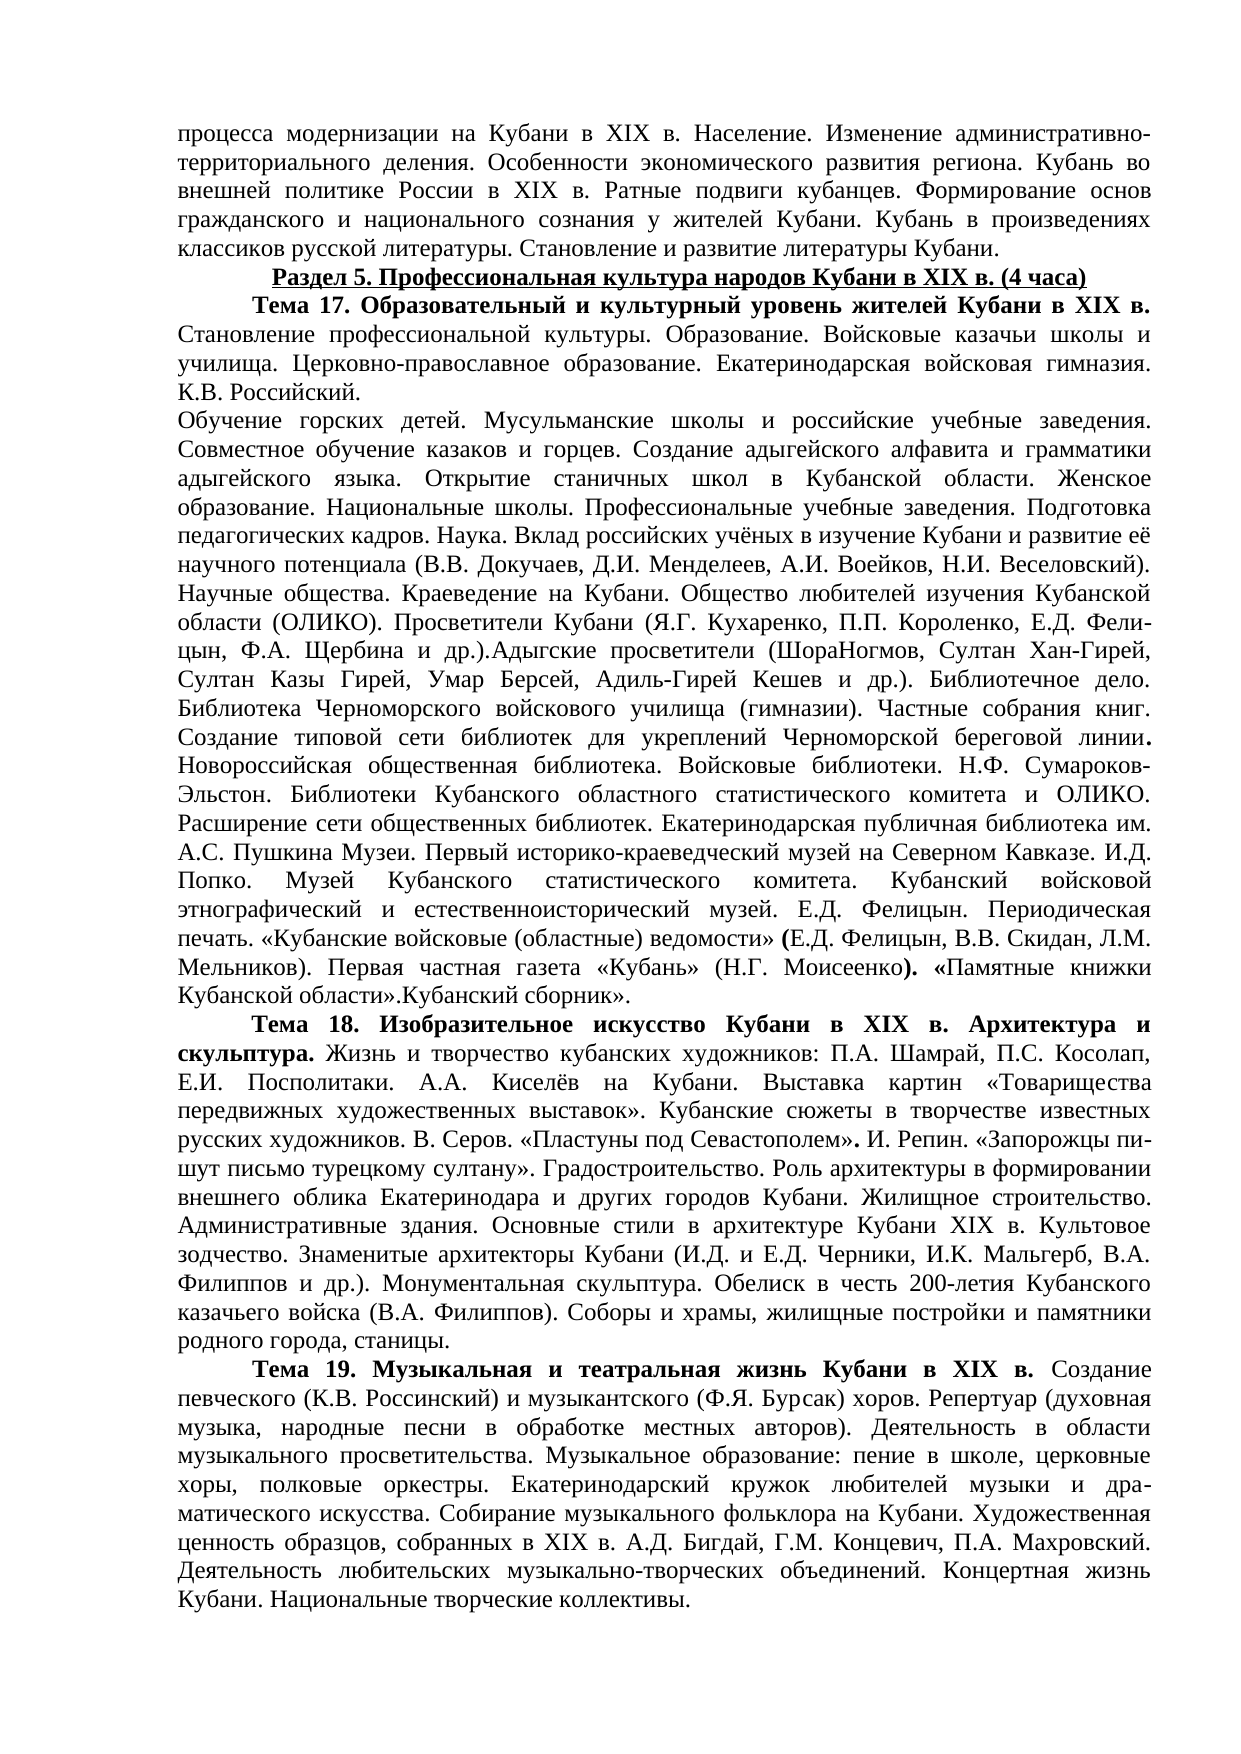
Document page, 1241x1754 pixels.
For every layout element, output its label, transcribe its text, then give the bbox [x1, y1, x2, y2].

text Тема 19. Музыкальная и театральная жизнь Кубани в XIX в. Создание певческого (К.В. Россинский) и музыкантского (Ф.Я. Бурсак) хоров. Репертуар (духовная музыка, народные песни в обработке местных авторов). Деятельность в области музыкального просветительства. Музыкальное образование: пение в школе, церковные хоры, полковые оркестры. Екатеринодарский кружок любителей музыки и драматического искусства. Собирание музыкального фольклора на Кубани. Художественная ценность образцов, собранных в XIX в. А.Д. Бигдай, Г.М. Концевич, П.А. Махровский. Деятельность любительских музыкально-творческих объединений. Концертная жизнь Кубани. Национальные творческие коллективы. [177, 1354, 1152, 1613]
text Тема 17. Образовательный и культурный уровень жителей Кубани в XIX в. Становление профессиональной культуры. Образование. Войсковые казачьи школы и училища. Церковно-православное образование. Екатеринодарская войсковая гимназия. К.В. Российский. [177, 291, 1152, 406]
text Раздел 5. Профессиональная культура народов Кубани в XIX в. (4 часа) [177, 262, 1152, 291]
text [121, 118, 1152, 262]
text Обучение горских детей. Мусульманские школы и российские учебные заведения. Совместное обучение казаков и горцев. Создание адыгейского алфавита и грамматики адыгейского языка. Открытие станичных школ в Кубанской области. Женское образование. Национальные школы. Профессиональные учебные заведения. Подготовка педагогических кадров. Наука. Вклад российских учёных в изучение Кубани и развитие её научного потенциала (В.В. Докучаев, Д.И. Менделеев, А.И. Воейков, Н.И. Веселовский). Научные общества. Краеведение на Кубани. Общество любителей изучения Кубанской области (ОЛИКО). Просветители Кубани (Я.Г. Кухаренко, П.П. Короленко, Е.Д. Фелицын, Ф.А. Щербина и др.).Адыгские просветители (ШораНогмов, Султан Хан-Гирей, Султан Казы Гирей, Умар Берсей, Адиль-Гирей Кешев и др.). Библиотечное дело. Библиотека Черноморского войскового училища (гимназии). Частные собрания книг. Создание типовой сети библиотек для укреплений Черноморской береговой линии. Новороссийская общественная библиотека. Войсковые библиотеки. Н.Ф. Сумароков-Эльстон. Библиотеки Кубанского областного статистического комитета и ОЛИКО. Расширение сети общественных библиотек. Екатеринодарская публичная библиотека им. А.С. Пушкина Музеи. Первый историко-краеведческий музей на Северном Кавказе. И.Д. Попко. Музей Кубанского статистического комитета. Кубанский войсковой этнографический и естественноисторический музей. Е.Д. Фелицын. Периодическая печать. «Кубанские войсковые (областные) ведомости» (Е.Д. Фелицын, В.В. Скидан, Л.М. Мельников). Первая частная газета «Кубань» (Н.Г. Моисеенко). «Памятные книжки Кубанской области».Кубанский сборник». [121, 406, 1152, 1009]
text Тема 18. Изобразительное искусство Кубани в XIX в. Архитектура и скульптура. Жизнь и творчество кубанских художников: П.А. Шамрай, П.С. Косолап, Е.И. Посполитаки. А.А. Киселёв на Кубани. Выставка картин «Товарищества передвижных художественных выставок». Кубанские сюжеты в творчестве известных русских художников. В. Серов. «Пластуны под Севастополем». И. Репин. «Запорожцы пишут письмо турецкому султану». Градостроительство. Роль архитектуры в формировании внешнего облика Екатеринодара и других городов Кубани. Жилищное строительство. Административные здания. Основные стили в архитектуре Кубани XIX в. Культовое зодчество. Знаменитые архитекторы Кубани (И.Д. и Е.Д. Черники, И.К. Мальгерб, В.А. Филиппов и др.). Монументальная скульптура. Обелиск в честь 200-летия Кубанского казачьего войска (В.А. Филиппов). Соборы и храмы, жилищные постройки и памятники родного города, станицы. [177, 1009, 1152, 1354]
